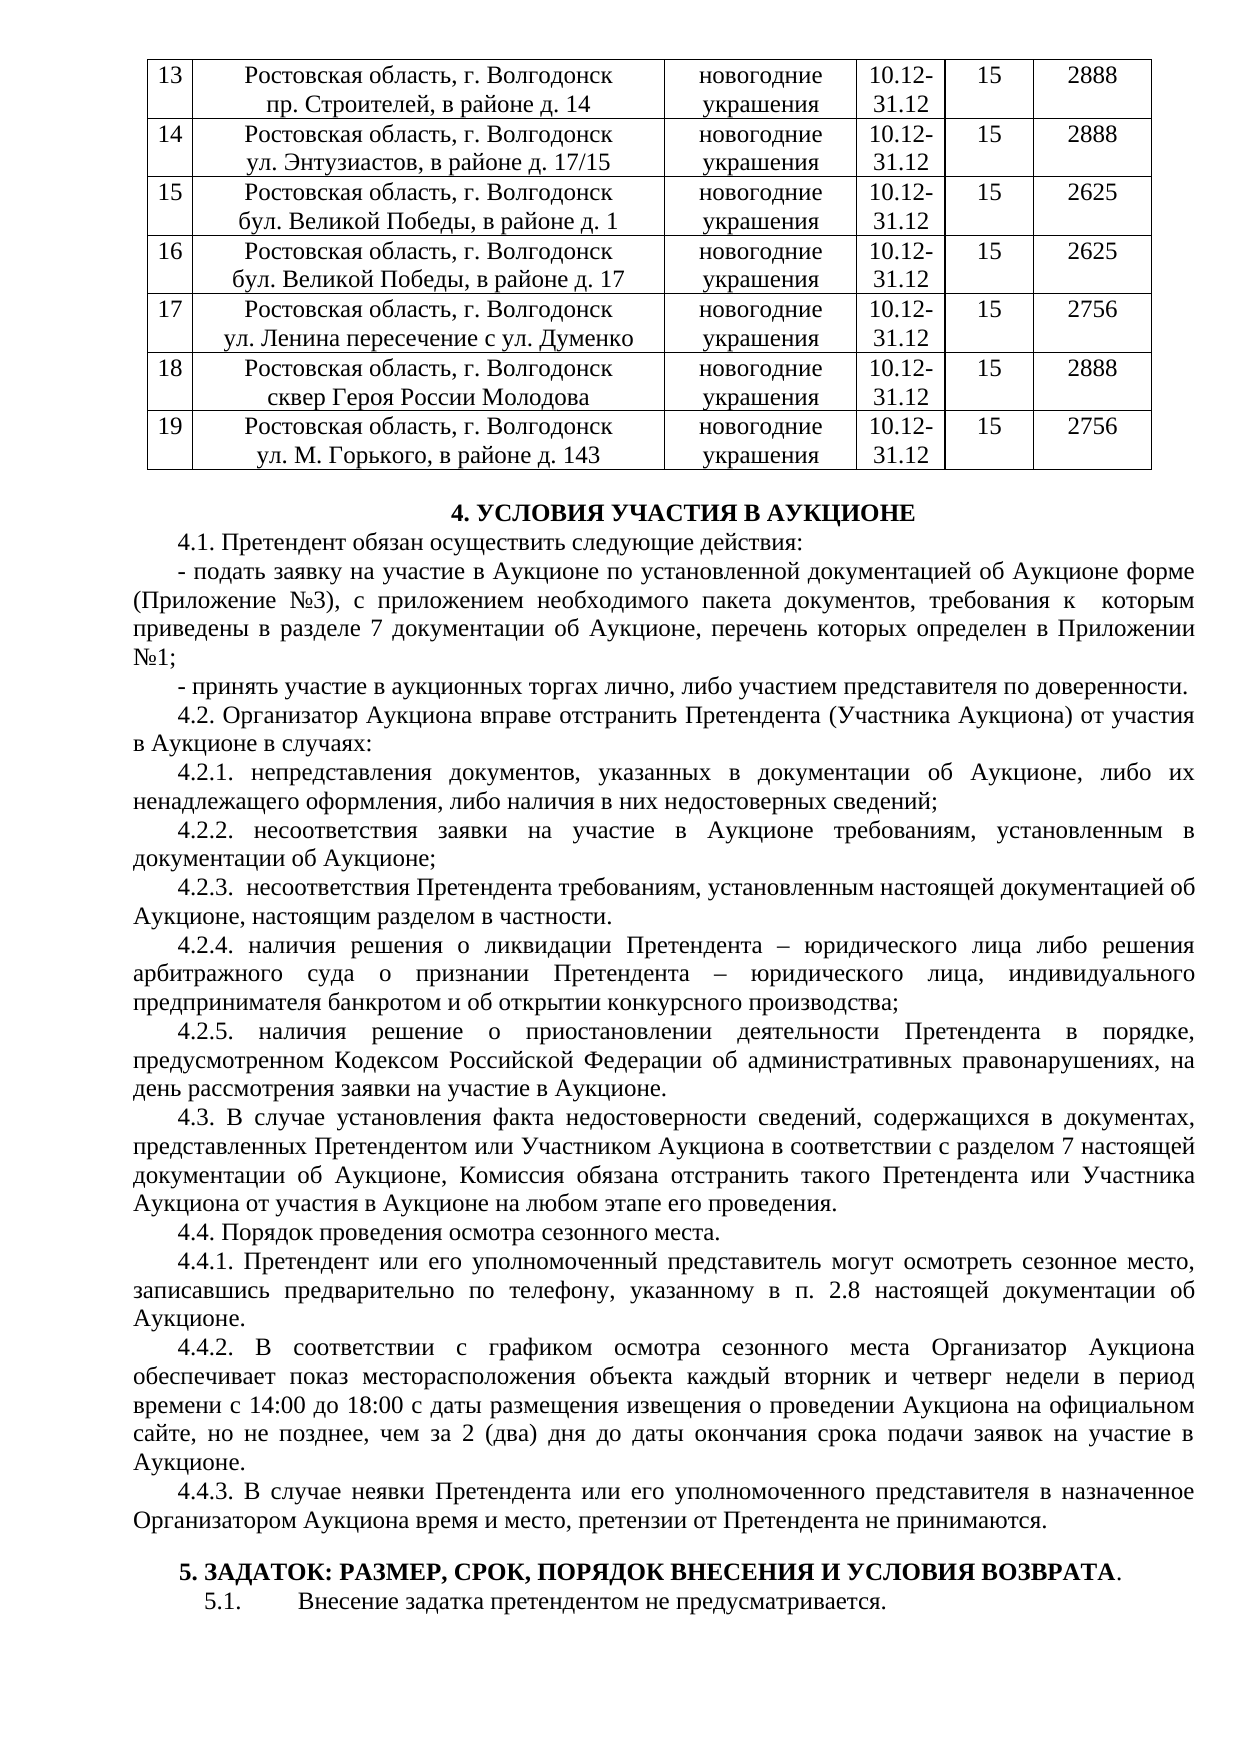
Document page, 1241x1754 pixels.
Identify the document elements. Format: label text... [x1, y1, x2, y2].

table_cell 13 [148, 60, 192, 118]
table_cell Ростовская область, г. Волгодонск пр. Строителей, в районе д. 14 [193, 60, 664, 118]
table_cell новогодние украшения [665, 236, 856, 293]
table_cell Ростовская область, г. Волгодонск бул. Великой Победы, в районе д. 17 [193, 236, 664, 293]
table_cell 15 [946, 411, 1033, 469]
text 4.4.1. Претендент или его уполномоченный представитель могут осмотреть сезонное место, записавшись предварительно по телефону, указанному в п. 2.8 настоящей документации об Аукционе. [133, 1246, 1196, 1332]
table_cell новогодние украшения [665, 294, 856, 352]
text 4.4.2. В соответствии с графиком осмотра сезонного места Организатор Аукциона обеспечивает показ месторасположения объекта каждый вторник и четверг недели в период времени с 14:00 до 18:00 с даты размещения извещения о проведении Аукциона на официальном сайте, но не позднее, чем за 2 (два) дня до даты окончания срока подачи заявок на участие в Аукционе. [133, 1332, 1196, 1476]
table_cell 17 [148, 294, 192, 352]
table_cell Ростовская область, г. Волгодонск ул. Энтузиастов, в районе д. 17/15 [193, 119, 664, 176]
table_cell 2888 [1034, 353, 1151, 410]
table_cell 15 [946, 177, 1033, 235]
table_cell 2756 [1034, 294, 1151, 352]
table_cell 15 [946, 119, 1033, 176]
text 4.1. Претендент обязан осуществить следующие действия: [133, 527, 1196, 556]
table_cell Ростовская область, г. Волгодонск сквер Героя России Молодова [193, 353, 664, 410]
text 4.2.5. наличия решение о приостановлении деятельности Претендента в порядке, предусмотренном Кодексом Российской Федерации об административных правонарушениях, на день рассмотрения заявки на участие в Аукционе. [133, 1016, 1196, 1102]
table_cell 10.12-31.12 [857, 119, 944, 176]
table_cell 18 [148, 353, 192, 410]
text 4. УСЛОВИЯ УЧАСТИЯ В АУКЦИОНЕ [185, 498, 1181, 527]
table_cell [665, 119, 856, 176]
table_cell 10.12-31.12 [857, 294, 944, 352]
list Внесение задатка претендентом не предусматривается. [148, 1586, 1181, 1615]
table_cell Ростовская область, г. Волгодонск бул. Великой Победы, в районе д. 1 [193, 177, 664, 235]
table_cell новогодние украшения [665, 411, 856, 469]
table_cell 2756 [1034, 411, 1151, 469]
text 4.2.4. наличия решения о ликвидации Претендента – юридического лица либо решения арбитражного суда о признании Претендента – юридического лица, индивидуального предпринимателя банкротом и об открытии конкурсного производства; [133, 930, 1196, 1016]
table_cell 16 [148, 236, 192, 293]
table_cell 10.12-31.12 [857, 60, 944, 118]
text 5. ЗАДАТОК: РАЗМЕР, СРОК, ПОРЯДОК ВНЕСЕНИЯ И УСЛОВИЯ ВОЗВРАТА. [148, 1557, 1181, 1586]
table_cell 15 [946, 236, 1033, 293]
table_cell 2888 [1034, 60, 1151, 118]
table_cell 15 [946, 353, 1033, 410]
table_cell 19 [148, 411, 192, 469]
table_cell Ростовская область, г. Волгодонск ул. М. Горького, в районе д. 143 [193, 411, 664, 469]
table_cell 15 [946, 60, 1033, 118]
table_cell 15 [148, 177, 192, 235]
text 4.2.2. несоответствия заявки на участие в Аукционе требованиям, установленным в документации об Аукционе; [133, 815, 1196, 872]
table_cell 14 [148, 119, 192, 176]
text 4.4.3. В случае неявки Претендента или его уполномоченного представителя в назначенное Организатором Аукциона время и место, претензии от Претендента не принимаются. [133, 1476, 1196, 1533]
text - подать заявку на участие в Аукционе по установленной документацией об Аукционе форме (Приложение №3), с приложением необходимого пакета документов, требования к которым приведены в разделе 7 документации об Аукционе, перечень которых определен в Приложении №1; [133, 556, 1196, 671]
table_cell 2625 [1034, 177, 1151, 235]
text 4.2.3. несоответствия Претендента требованиям, установленным настоящей документацией об Аукционе, настоящим разделом в частности. [133, 872, 1196, 930]
table_cell 2888 [1034, 119, 1151, 176]
text 4.3. В случае установления факта недостоверности сведений, содержащихся в документах, представленных Претендентом или Участником Аукциона в соответствии с разделом 7 настоящей документации об Аукционе, Комиссия обязана отстранить такого Претендента или Участника Аукциона от участия в Аукционе на любом этапе его проведения. [133, 1102, 1196, 1217]
table_cell 10.12-31.12 [857, 411, 944, 469]
text 4.2.1. непредставления документов, указанных в документации об Аукционе, либо их ненадлежащего оформления, либо наличия в них недостоверных сведений; [133, 757, 1196, 815]
table_cell 10.12-31.12 [857, 236, 944, 293]
text 4.2. Организатор Аукциона вправе отстранить Претендента (Участника Аукциона) от участия в Аукционе в случаях: [133, 700, 1196, 757]
table_cell 2625 [1034, 236, 1151, 293]
table_cell новогодние украшения [665, 353, 856, 410]
table_cell новогодние украшения [665, 177, 856, 235]
table_cell 10.12-31.12 [857, 177, 944, 235]
text 4.4. Порядок проведения осмотра сезонного места. [133, 1217, 1196, 1246]
table_cell Ростовская область, г. Волгодонск ул. Ленина пересечение с ул. Думенко [193, 294, 664, 352]
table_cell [665, 60, 856, 118]
table_cell 10.12-31.12 [857, 353, 944, 410]
text - принять участие в аукционных торгах лично, либо участием представителя по доверенности. [133, 671, 1196, 700]
table_cell 15 [946, 294, 1033, 352]
